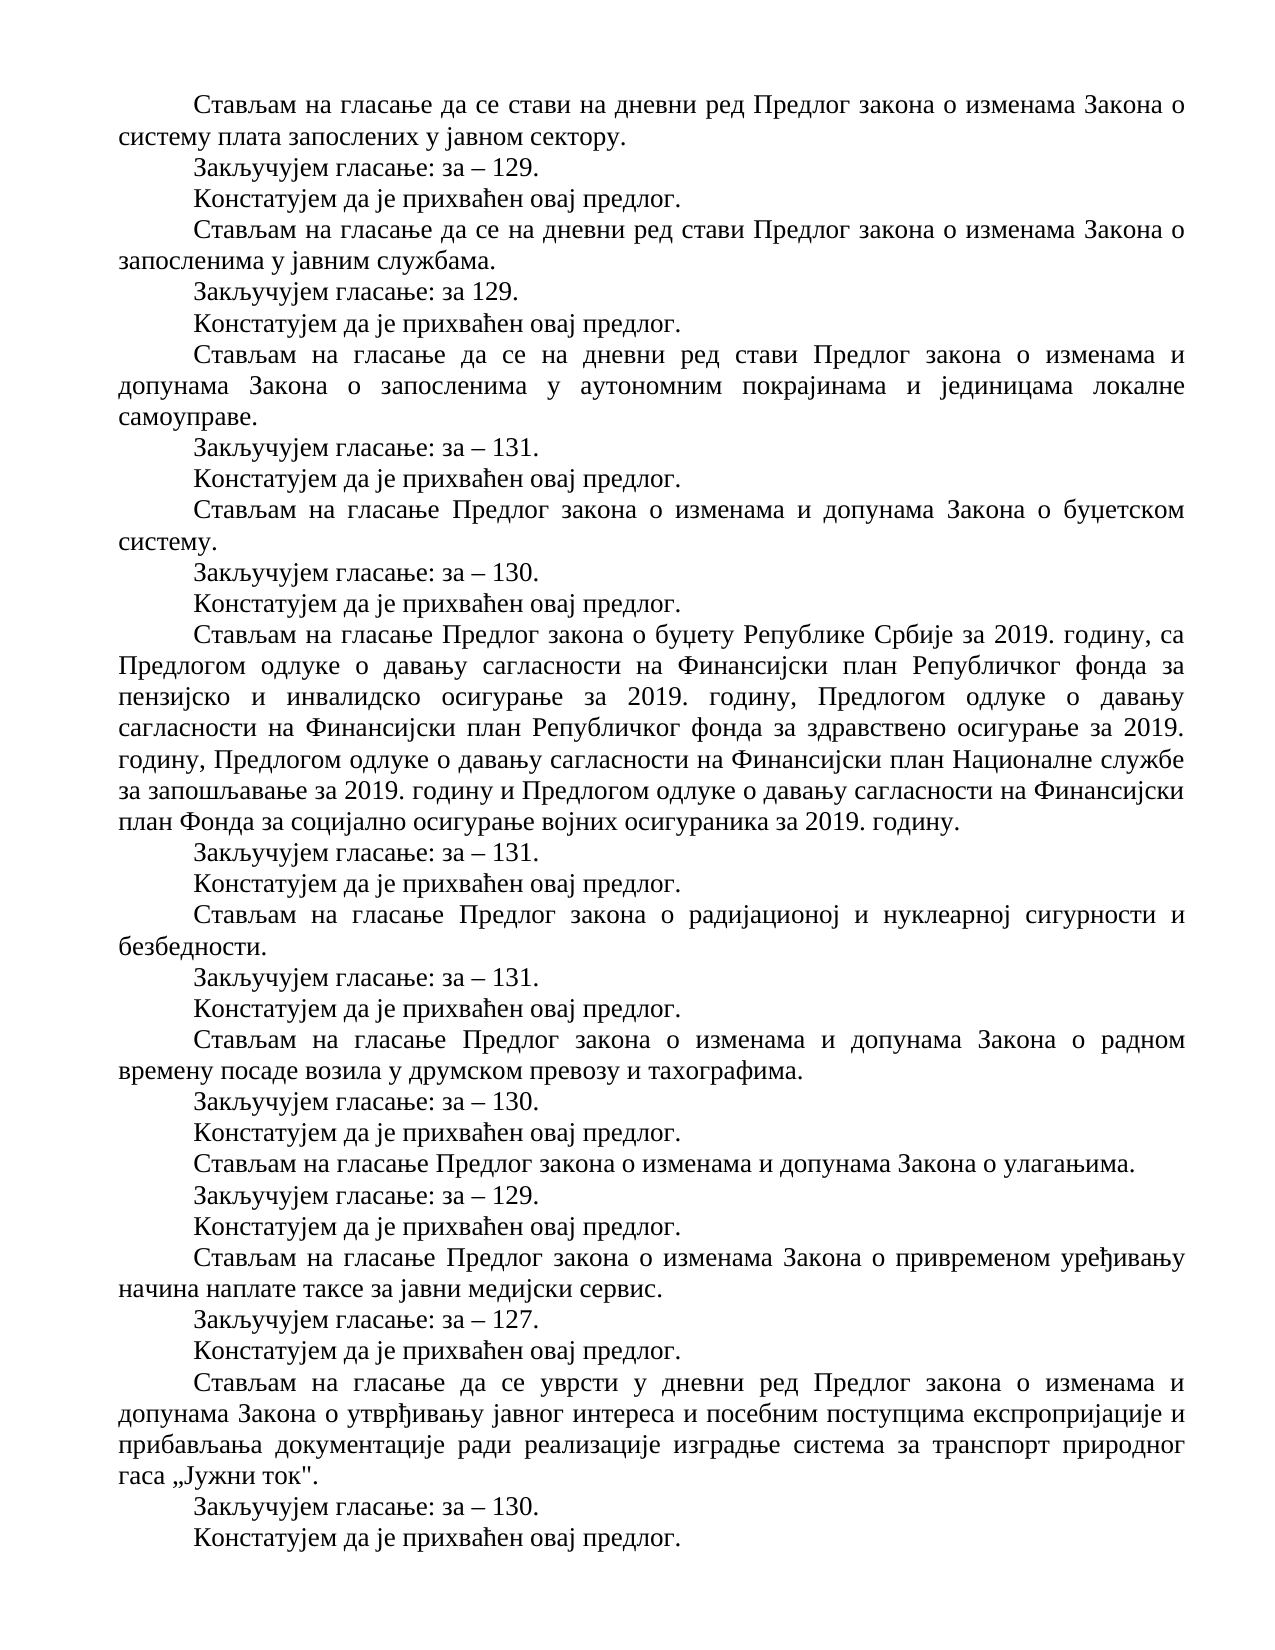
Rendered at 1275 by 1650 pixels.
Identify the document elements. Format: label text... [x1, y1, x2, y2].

text Закључујем гласање: за – 129. [118, 151, 1186, 182]
text Стављам на гласање Предлог закона о буџету Републике Србије за 2019. годину, са Предлогом одлуке о давању сагласности на Финансијски план Републичког фонда за пензијско и инвалидско осигурање за 2019. годину, Предлогом одлуке о давању сагласности на Финансијски план Републичког фонда за здравствено осигурање за 2019. годину, Предлогом одлуке о давању сагласности на Финансијски план Националне службе за запошљавање за 2019. годину и Предлогом одлуке о давању сагласности на Финансијски план Фонда за социјално осигурање војних осигураника за 2019. годину. [118, 618, 1186, 836]
text Стављам на гласање Предлог закона о радијационој и нуклеарној сигурности и безбедности. [118, 898, 1186, 961]
text Стављам на гласање Предлог закона о изменама и допунама Закона о улагањима. [118, 1148, 1186, 1179]
text Закључујем гласање: за – 131. [118, 836, 1186, 867]
text Закључујем гласање: за – 130. [118, 1490, 1186, 1521]
text Констатујем да је прихваћен овај предлог. [118, 1334, 1186, 1366]
text Закључујем гласање: за – 130. [118, 556, 1186, 587]
text Констатујем да је прихваћен овај предлог. [118, 462, 1186, 493]
text Констатујем да је прихваћен овај предлог. [118, 992, 1186, 1023]
text Стављам на гласање да се на дневни ред стави Предлог закона о изменама и допунама Закона о запосленима у аутономним покрајинама и јединицама локалне самоуправе. [118, 338, 1186, 431]
text Стављам на гласање Предлог закона о изменама Закона о привременом уређивању начина наплате таксе за јавни медијски сервис. [118, 1241, 1186, 1303]
text Констатујем да је прихваћен овај предлог. [118, 587, 1186, 618]
text Стављам на гласање Предлог закона о изменама и допунама Закона о буџетском систему. [118, 493, 1186, 556]
text Стављам на гласање да се на дневни ред стави Предлог закона о изменама Закона о запосленима у јавним службама. [118, 213, 1186, 276]
text Стављам на гласање Предлог закона о изменама и допунама Закона о радном времену посаде возила у друмском превозу и тахографима. [118, 1023, 1186, 1085]
text Констатујем да је прихваћен овај предлог. [118, 1116, 1186, 1148]
text Констатујем да је прихваћен овај предлог. [118, 182, 1186, 213]
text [118, 1521, 1186, 1552]
text Закључујем гласање: за – 131. [118, 961, 1186, 992]
text Закључујем гласање: за – 129. [118, 1179, 1186, 1210]
text Констатујем да је прихваћен овај предлог. [118, 307, 1186, 338]
text Закључујем гласање: за 129. [118, 276, 1186, 307]
text Стављам на гласање да се уврсти у дневни ред Предлог закона о изменама и допунама Закона о утврђивању јавног интереса и посебним поступцима експропријације и прибављања документације ради реализације изградње система за транспорт природног гаса „Јужни ток". [118, 1366, 1186, 1490]
text Закључујем гласање: за – 131. [118, 431, 1186, 462]
text Закључујем гласање: за – 127. [118, 1303, 1186, 1334]
text Констатујем да је прихваћен овај предлог. [118, 1210, 1186, 1241]
text Констатујем да је прихваћен овај предлог. [118, 867, 1186, 898]
text Стављам на гласање да се стави на дневни ред Предлог закона о изменама Закона о систему плата запослених у јавном сектору. [118, 89, 1186, 151]
text Закључујем гласање: за – 130. [118, 1085, 1186, 1116]
